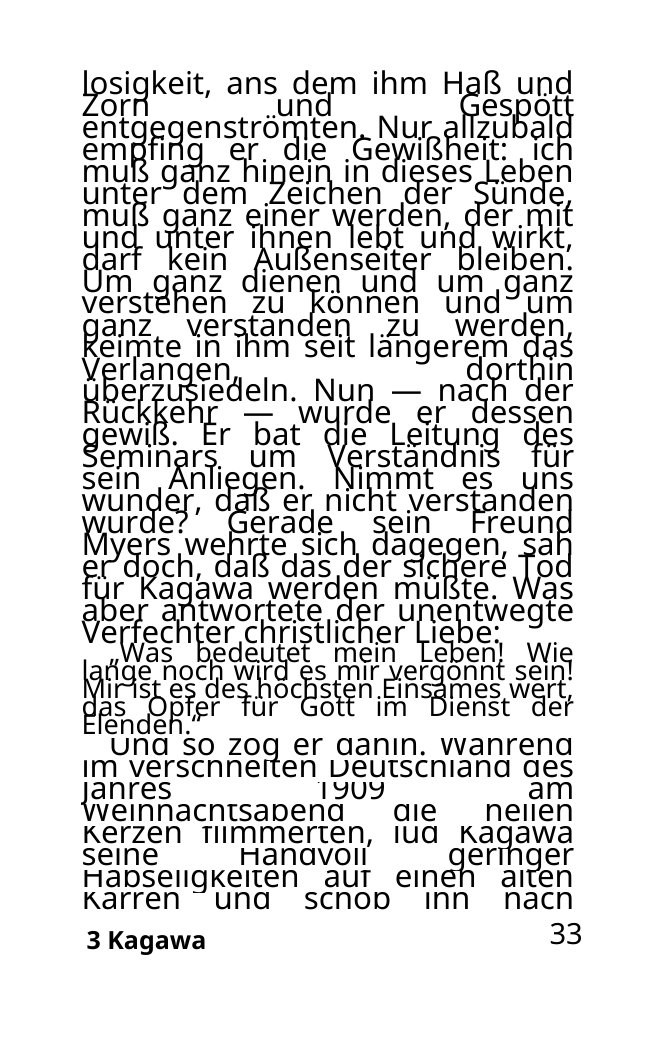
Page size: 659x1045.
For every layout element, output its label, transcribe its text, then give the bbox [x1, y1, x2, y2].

text 3 Kagawa [86, 929, 206, 954]
text Und so zog er dahin. Während im verschneiten Deutschland des Jahres 1909 am Weihnachtsabend die hellen Kerzen flimmerten, lud Kagawa seine Handvoll geringer Habseligkeiten auf einen alten Karren und schob ihn nach Shinkawa, in ein mehr als bescheidenes Häuschen. [81, 738, 574, 911]
text losigkeit, ans dem ihm Haß und Zorn und Gespött entgegenströmten. Nur allzubald empfing er die Gewißheit: ich muß ganz hinein in dieses Leben unter dem Zeichen der Sünde, muß ganz einer werden, der mit und unter ihnen lebt und wirkt, darf kein Außenseiter bleiben. Um ganz dienen und um ganz verstehen zu können und um ganz verstanden zu werden, keimte in ihm seit längerem das Verlangen, dorthin überzusiedeln. Nun — nach der Rückkehr — wurde er dessen gewiß. Er bat die Leitung des Seminars um Verständnis für sein Anliegen. Nimmt es uns wunder, daß er nicht verstanden wurde? Gerade sein Freund Myers wehrte sich dagegen, sah er doch, daß das der sichere Tod für Kagawa werden müßte. Was aber antwortete der unentwegte Verfechter christlicher Liebe: [81, 77, 574, 648]
text 33 [549, 921, 583, 950]
text „Was bedeutet mein Leben! Wie lange noch wird es mir vergönnt sein! Mir ist es des höchsten Einsames wert, das Opfer für Gott im Dienst der Elenden.“ [81, 648, 574, 738]
